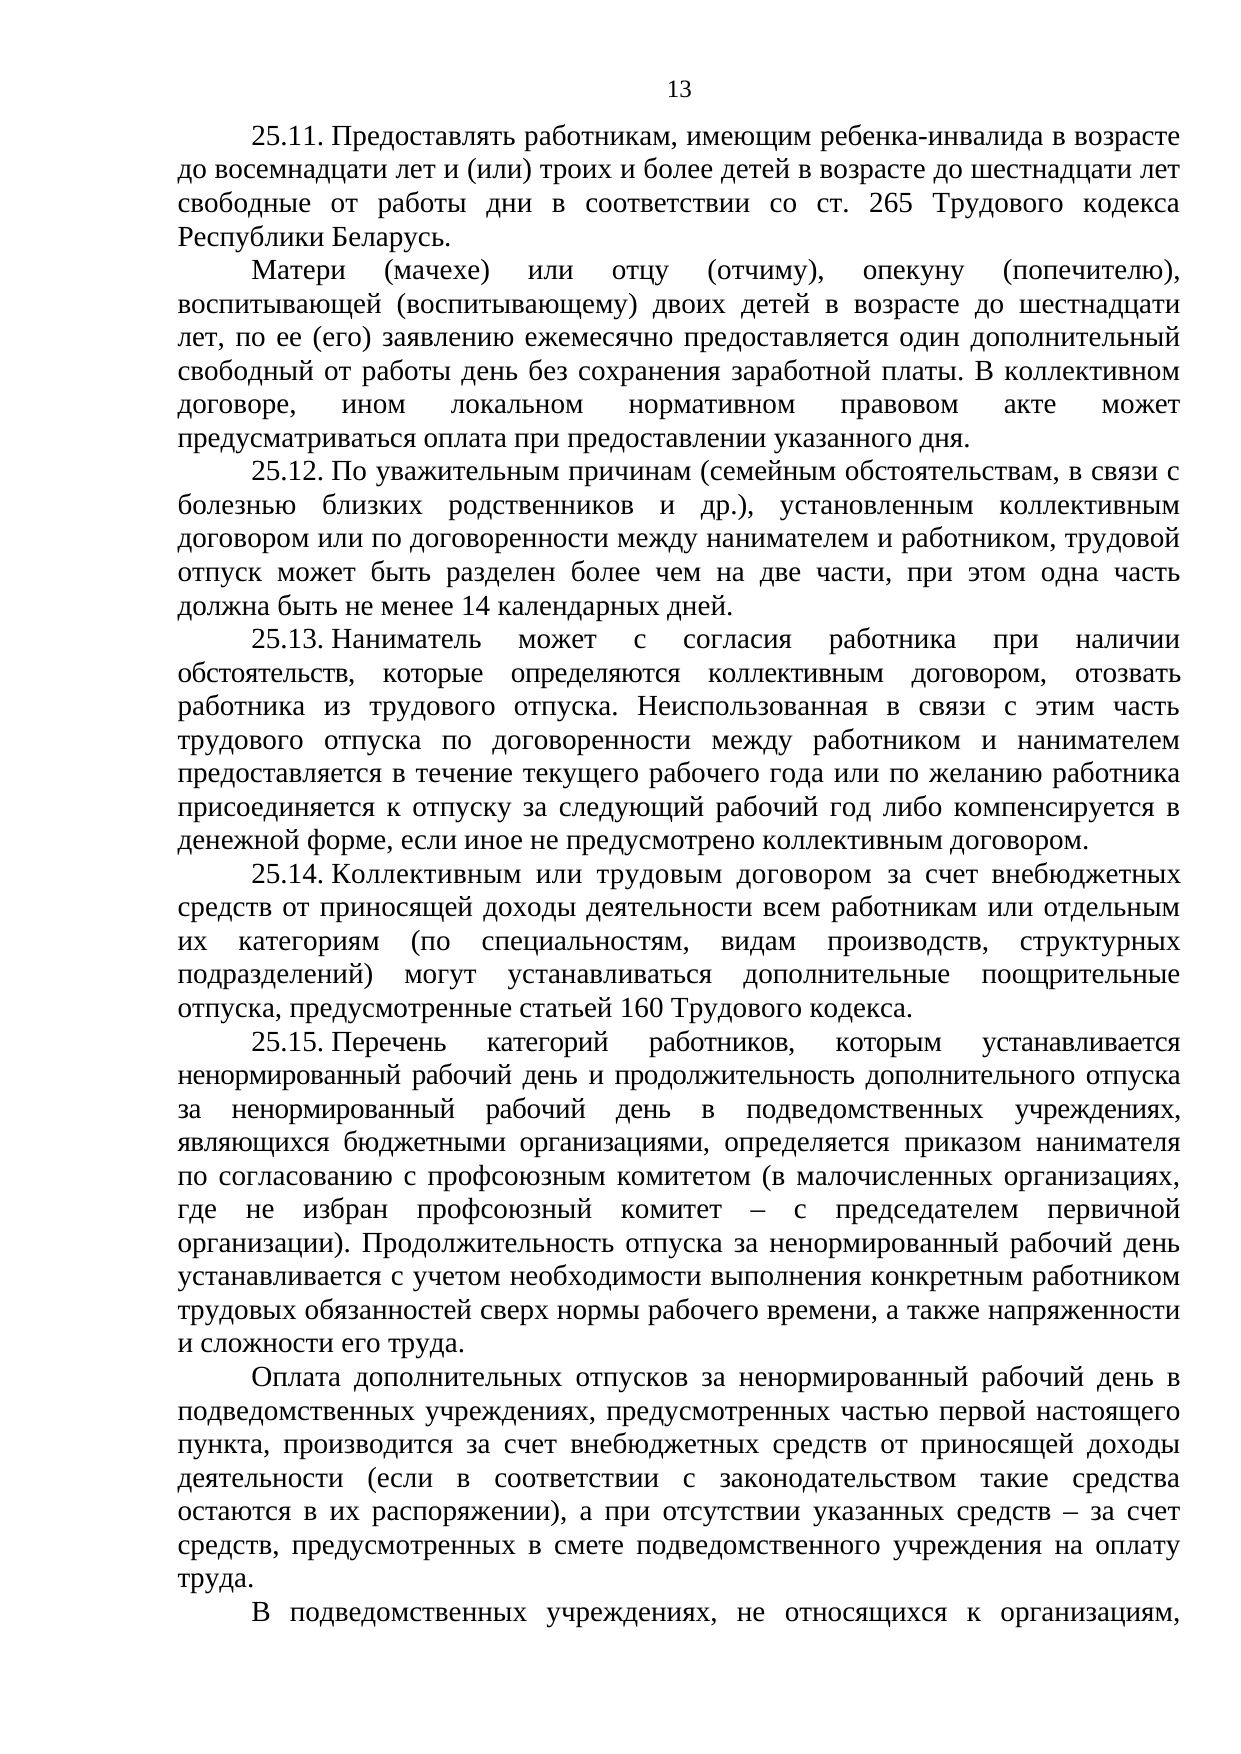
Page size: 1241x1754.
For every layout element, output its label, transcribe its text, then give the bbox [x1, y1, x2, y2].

text 25.13. Наниматель может с согласия работника при наличии обстоятельств, которые определяются коллективным договором, отозвать работника из трудового отпуска. Неиспользованная в связи с этим часть трудового отпуска по договоренности между работником и нанимателем предоставляется в течение текущего рабочего года или по желанию работника присоединяется к отпуску за следующий рабочий год либо компенсируется в денежной форме, если иное не предусмотрено коллективным договором. [177, 621, 1181, 856]
text Оплата дополнительных отпусков за ненормированный рабочий день в подведомственных учреждениях, предусмотренных частью первой настоящего пункта, производится за счет внебюджетных средств от приносящей доходы деятельности (если в соответствии с законодательством такие средства остаются в их распоряжении), а при отсутствии указанных средств – за счет средств, предусмотренных в смете подведомственного учреждения на оплату труда. [177, 1359, 1181, 1594]
text 25.12. По уважительным причинам (семейным обстоятельствам, в связи с болезнью близких родственников и др.), установленным коллективным договором или по договоренности между нанимателем и работником, трудовой отпуск может быть разделен более чем на две части, при этом одна часть должна быть не менее 14 календарных дней. [177, 453, 1181, 621]
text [177, 1594, 1181, 1627]
text Матери (мачехе) или отцу (отчиму), опекуну (попечителю), воспитывающей (воспитывающему) двоих детей в возрасте до шестнадцати лет, по ее (его) заявлению ежемесячно предоставляется один дополнительный свободный от работы день без сохранения заработной платы. В коллективном договоре, ином локальном нормативном правовом акте может предусматриваться оплата при предоставлении указанного дня. [177, 252, 1181, 453]
text 25.14. Коллективным или трудовым договором за счет внебюджетных средств от приносящей доходы деятельности всем работникам или отдельным их категориям (по специальностям, видам производств, структурных подразделений) могут устанавливаться дополнительные поощрительные отпуска, предусмотренные статьей 160 Трудового кодекса. [177, 856, 1181, 1024]
text 25.15. Перечень категорий работников, которым устанавливается ненормированный рабочий день и продолжительность дополнительного отпуска за ненормированный рабочий день в подведомственных учреждениях, являющихся бюджетными организациями, определяется приказом нанимателя по согласованию с профсоюзным комитетом (в малочисленных организациях, где не избран профсоюзный комитет – с председателем первичной организации). Продолжительность отпуска за ненормированный рабочий день устанавливается с учетом необходимости выполнения конкретным работником трудовых обязанностей сверх нормы рабочего времени, а также напряженности и сложности его труда. [177, 1024, 1181, 1359]
text 25.11. Предоставлять работникам, имеющим ребенка-инвалида в возрасте до восемнадцати лет и (или) троих и более детей в возрасте до шестнадцати лет свободные от работы дни в соответствии со ст. 265 Трудового кодекса Республики Беларусь. [177, 118, 1181, 252]
